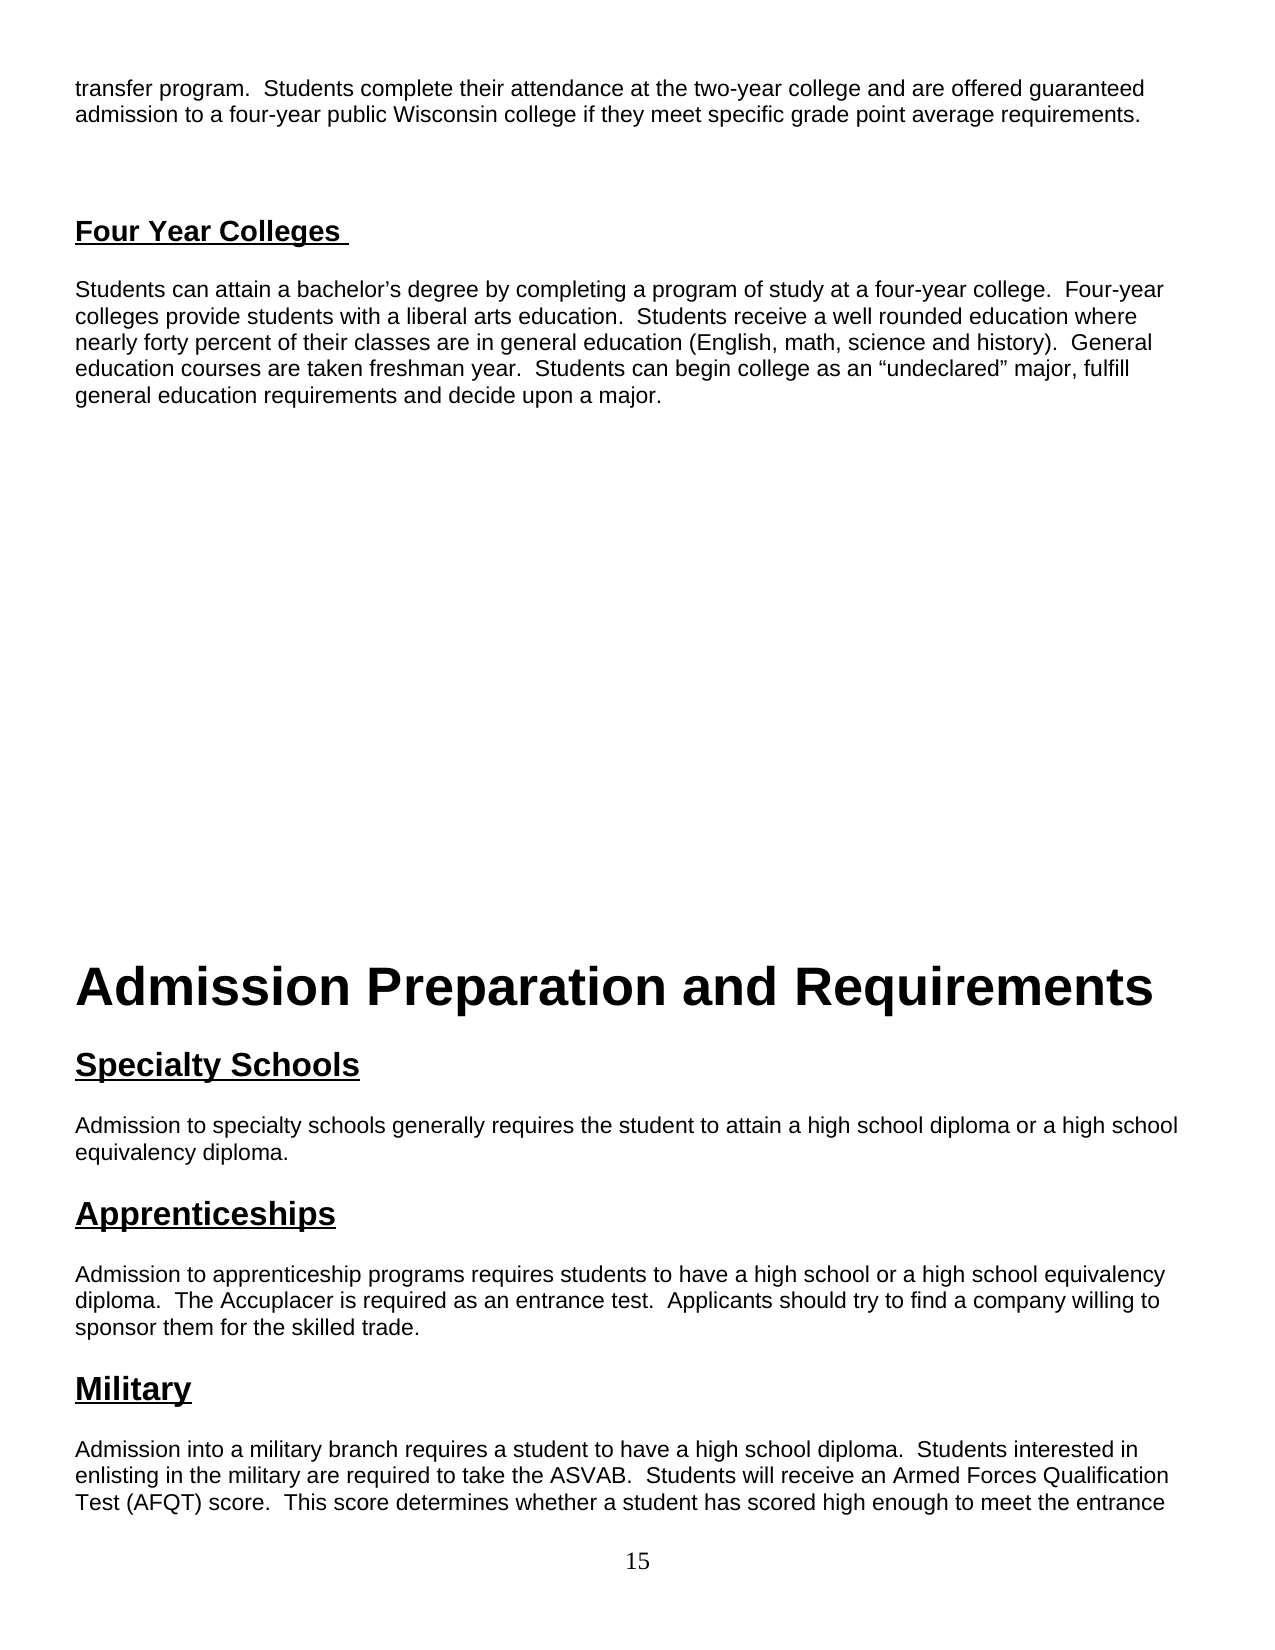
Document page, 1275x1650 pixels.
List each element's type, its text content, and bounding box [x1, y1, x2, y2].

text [75, 1436, 1200, 1515]
text Students can attain a bachelor’s degree by completing a program of study at a four-year college. Four-year colleges provide students with a liberal arts education. Students receive a well rounded education where nearly forty percent of their classes are in general education (English, math, science and history). General education courses are taken freshman year. Students can begin college as an “undeclared” major, fulfill general education requirements and decide upon a major. [75, 276, 1200, 408]
text Specialty Schools [75, 1045, 1200, 1084]
text Admission to apprenticeship programs requires students to have a high school or a high school equivalency diploma. The Accuplacer is required as an entrance test. Applicants should try to find a company willing to sponsor them for the skilled trade. [75, 1261, 1200, 1340]
text Apprenticeships [75, 1194, 1200, 1232]
subtitle Four Year Colleges [75, 214, 1200, 247]
text Admission Preparation and Requirements [75, 954, 1200, 1017]
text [75, 75, 1200, 128]
text Admission to specialty schools generally requires the student to attain a high school diploma or a high school equivalency diploma. [75, 1112, 1200, 1165]
text Military [75, 1369, 1200, 1407]
